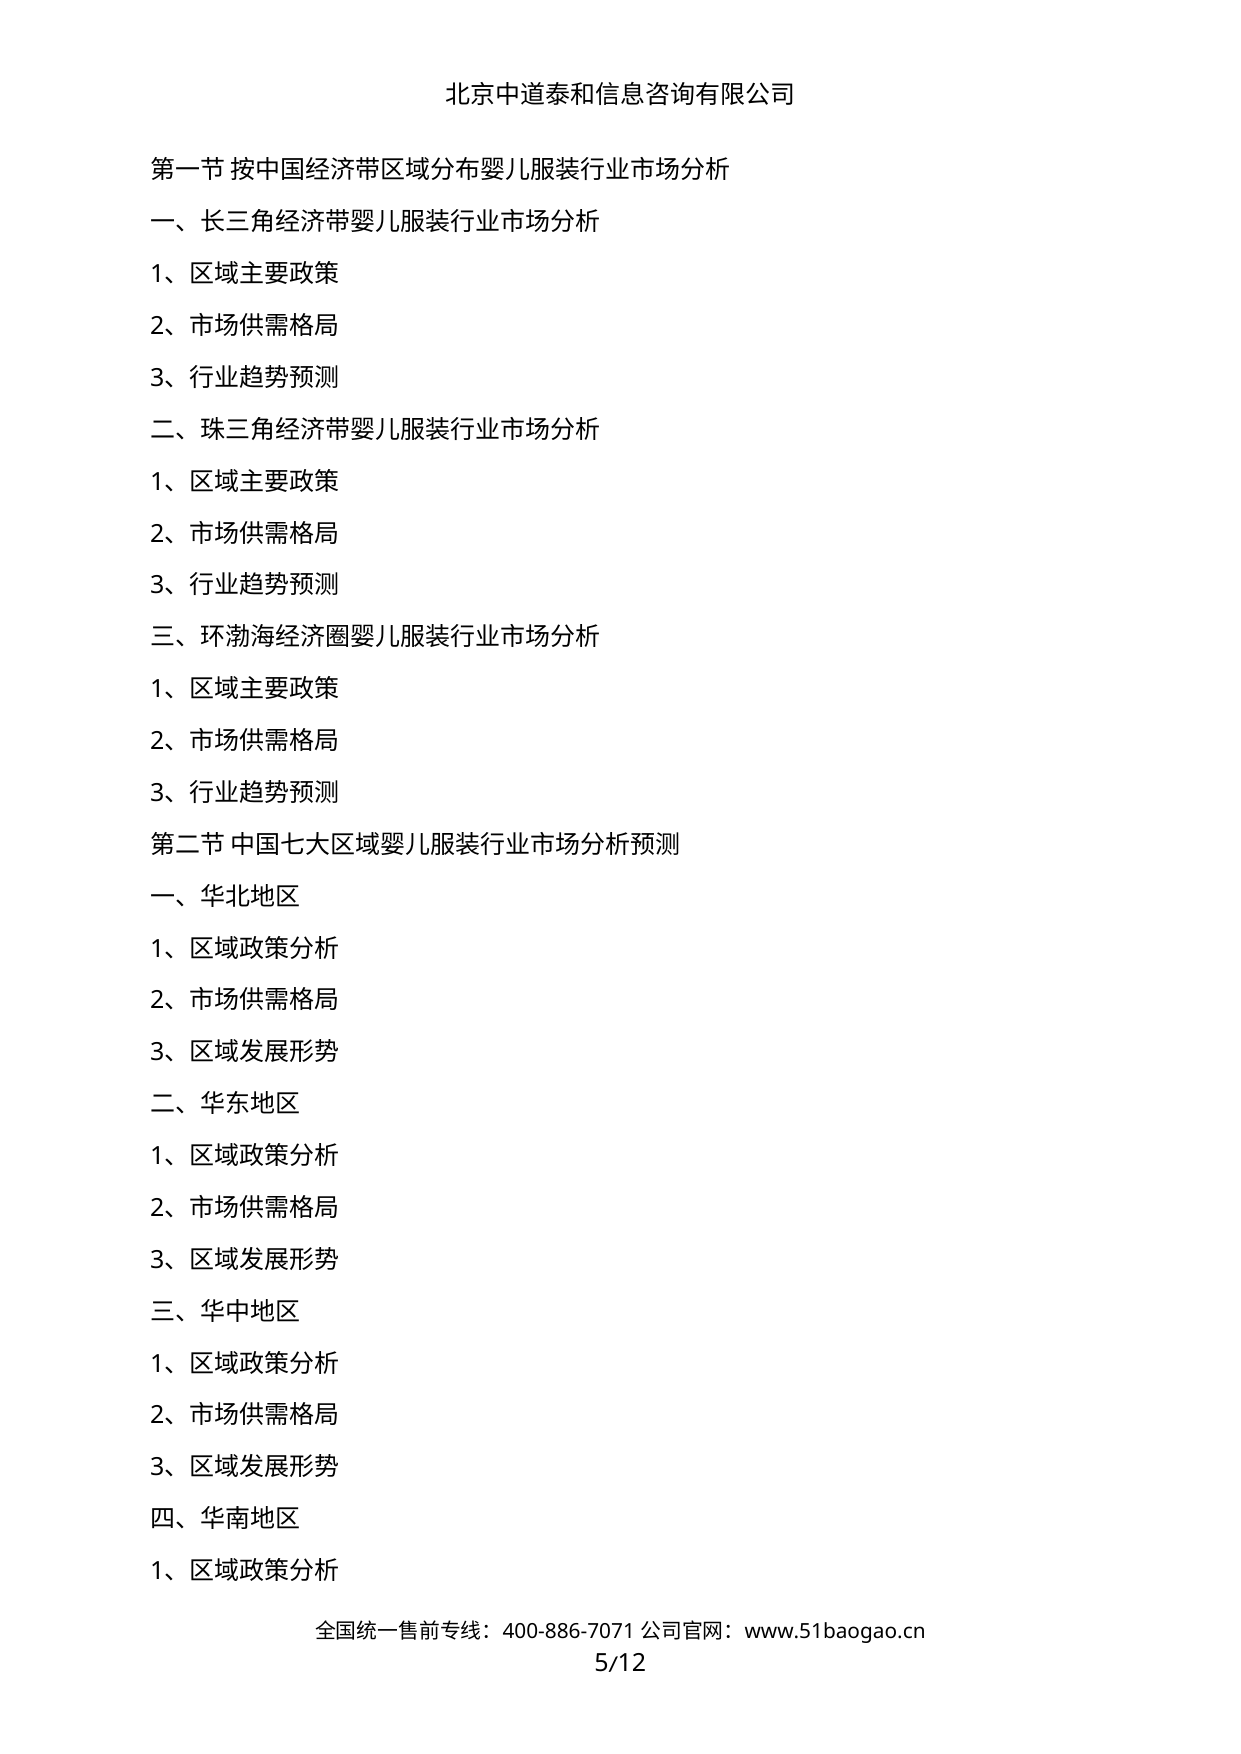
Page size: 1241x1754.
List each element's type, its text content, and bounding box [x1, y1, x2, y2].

text 2、市场供需格局 [150, 513, 1090, 549]
text 一、华北地区 [150, 876, 1090, 912]
text 2、市场供需格局 [150, 1187, 1090, 1224]
text 1、区域政策分析 [150, 1551, 1090, 1587]
text 1、区域主要政策 [150, 669, 1090, 705]
text 三、华中地区 [150, 1291, 1090, 1327]
text 2、市场供需格局 [150, 306, 1090, 342]
text 三、环渤海经济圈婴儿服装行业市场分析 [150, 617, 1090, 653]
text 2、市场供需格局 [150, 721, 1090, 757]
text 1、区域主要政策 [150, 461, 1090, 497]
text 1、区域政策分析 [150, 928, 1090, 964]
text 二、珠三角经济带婴儿服装行业市场分析 [150, 409, 1090, 446]
text 3、区域发展形势 [150, 1447, 1090, 1483]
text 第二节 中国七大区域婴儿服装行业市场分析预测 [150, 824, 1090, 861]
text 3、区域发展形势 [150, 1239, 1090, 1276]
text 3、行业趋势预测 [150, 357, 1090, 394]
text 1、区域政策分析 [150, 1136, 1090, 1172]
text 3、行业趋势预测 [150, 772, 1090, 809]
text 第一节 按中国经济带区域分布婴儿服装行业市场分析 [150, 150, 1090, 186]
text 四、华南地区 [150, 1499, 1090, 1535]
text 一、长三角经济带婴儿服装行业市场分析 [150, 202, 1090, 238]
text 二、华东地区 [150, 1084, 1090, 1120]
text 2、市场供需格局 [150, 980, 1090, 1016]
text 2、市场供需格局 [150, 1395, 1090, 1431]
text 1、区域主要政策 [150, 254, 1090, 290]
text 1、区域政策分析 [150, 1343, 1090, 1379]
text 3、区域发展形势 [150, 1032, 1090, 1068]
text 3、行业趋势预测 [150, 565, 1090, 601]
